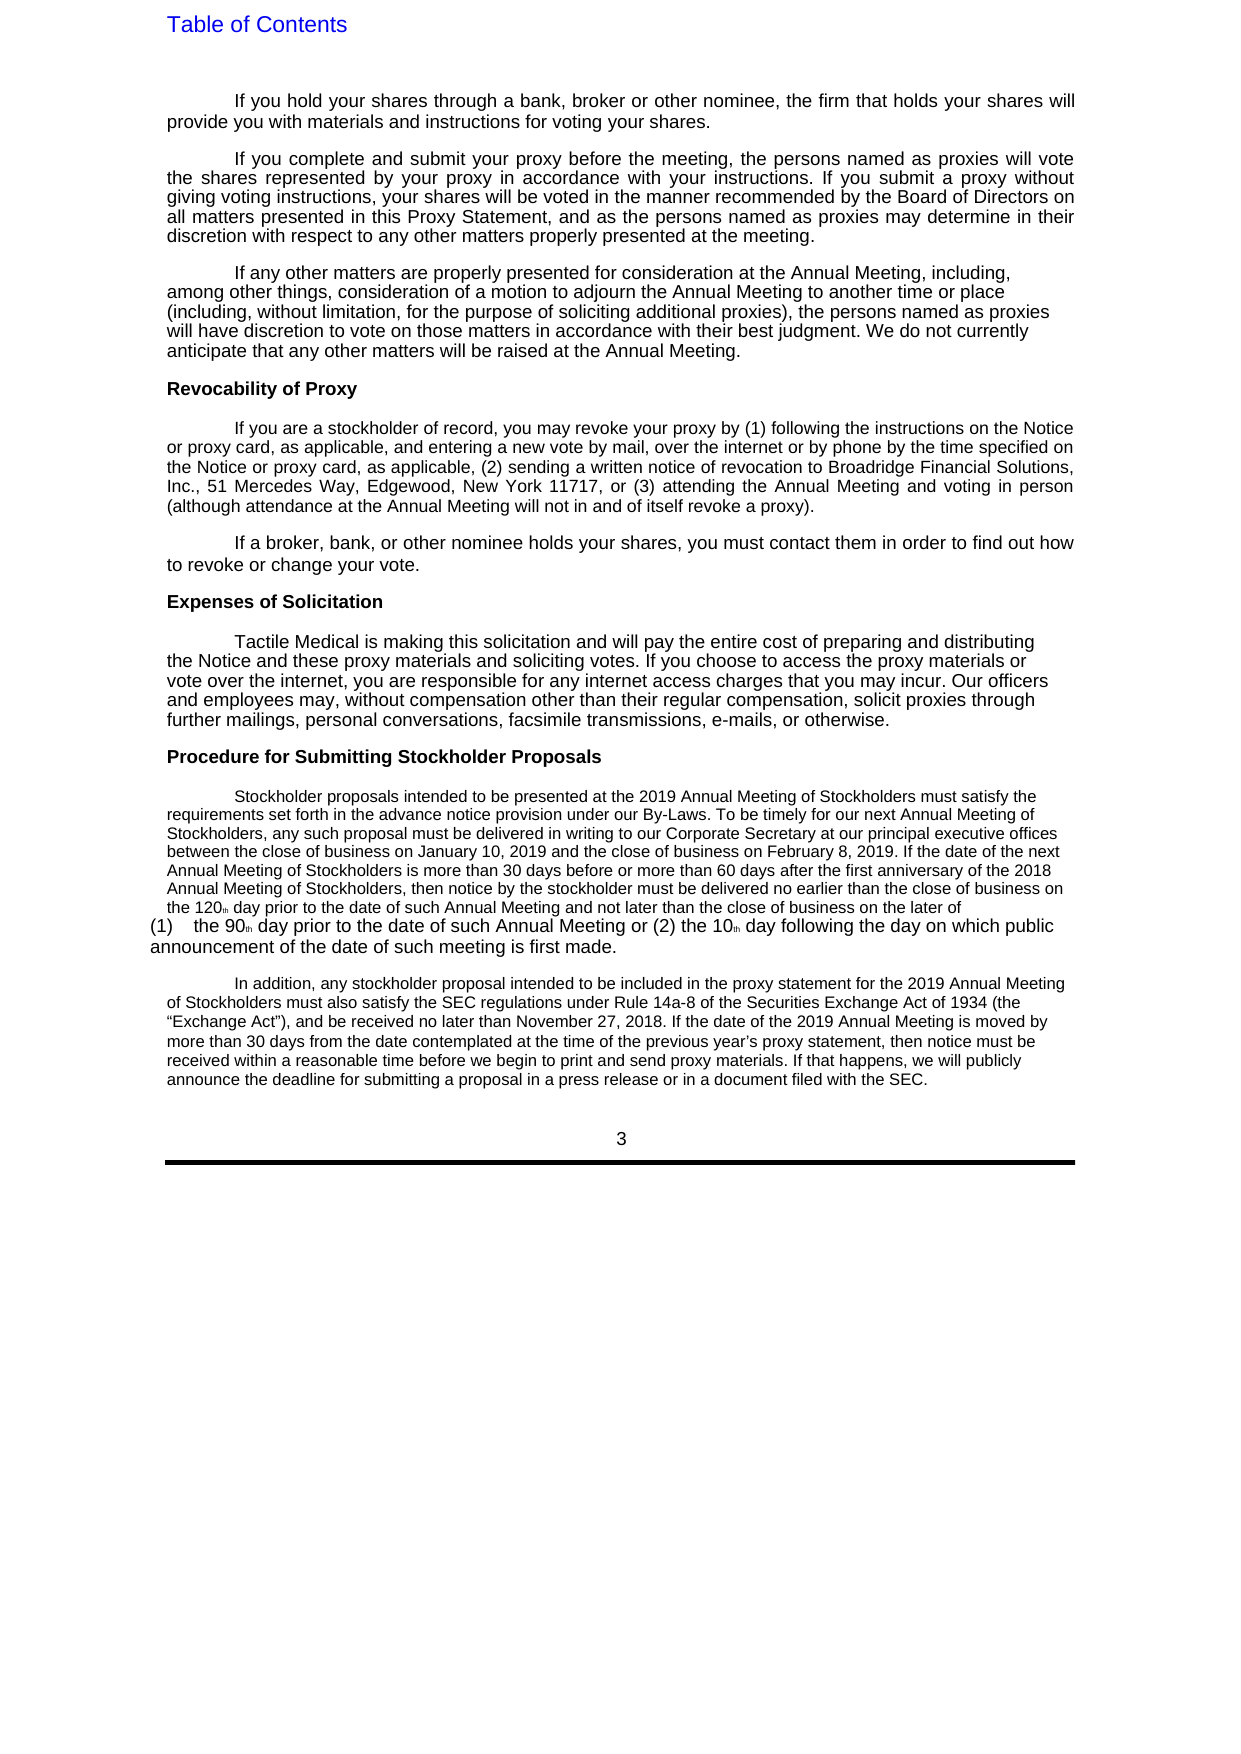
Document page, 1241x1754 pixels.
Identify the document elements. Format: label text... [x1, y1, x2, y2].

text If you are a stockholder of record, you may revoke your proxy by (1) following the instructions on the Notice or proxy card, as applicable, and entering a new vote by mail, over the internet or by phone by the time specified on the Notice or proxy card, as applicable, (2) sending a written notice of revocation to Broadridge Financial Solutions, Inc., 51 Mercedes Way, Edgewood, New York 11717, or (3) attending the Annual Meeting and voting in person (although attendance at the Annual Meeting will not in and of itself revoke a proxy). [167, 419, 1076, 516]
text Stockholder proposals intended to be presented at the 2019 Annual Meeting of Stockholders must satisfy the requirements set forth in the advance notice provision under our By-Laws. To be timely for our next Annual Meeting of Stockholders, any such proposal must be delivered in writing to our Corporate Secretary at our principal executive offices between the close of business on January 10, 2019 and the close of business on February 8, 2019. If the date of the next Annual Meeting of Stockholders is more than 30 days before or more than 60 days after the first anniversary of the 2018 Annual Meeting of Stockholders, then notice by the stockholder must be delivered no earlier than the close of business on the 120th day prior to the date of such Annual Meeting and not later than the close of business on the later of [167, 788, 1067, 917]
list the 90th day prior to the date of such Annual Meeting or (2) the 10th day following the day on which public announcement of the date of such meeting is first made. [150, 917, 1090, 957]
text Revocability of Proxy [167, 377, 1090, 399]
text If you hold your shares through a bank, broker or other nominee, the firm that holds your shares will provide you with materials and instructions for voting your shares. [167, 90, 1076, 133]
text If any other matters are properly presented for consideration at the Annual Meeting, including, among other things, consideration of a motion to adjourn the Annual Meeting to another time or place (including, without limitation, for the purpose of soliciting additional proxies), the persons named as proxies will have discretion to vote on those matters in accordance with their best judgment. We do not currently anticipate that any other matters will be raised at the Annual Meeting. [167, 264, 1072, 361]
text In addition, any stockholder proposal intended to be included in the proxy statement for the 2019 Annual Meeting of Stockholders must also satisfy the SEC regulations under Rule 14a-8 of the Securities Exchange Act of 1934 (the “Exchange Act”), and be received no later than November 27, 2018. If the date of the 2019 Annual Meeting is moved by more than 30 days from the date contemplated at the time of the previous year’s proxy statement, then notice must be received within a reasonable time before we begin to print and send proxy materials. If that happens, we will publicly announce the deadline for submitting a proposal in a press release or in a document filed with the SEC. [167, 974, 1069, 1089]
text If a broker, bank, or other nominee holds your shares, you must contact them in order to find out how to revoke or change your vote. [167, 533, 1076, 575]
text Procedure for Submitting Stockholder Proposals [167, 746, 1090, 768]
text If you complete and submit your proxy before the meeting, the persons named as proxies will vote the shares represented by your proxy in accordance with your instructions. If you submit a proxy without giving voting instructions, your shares will be voted in the manner recommended by the Board of Directors on all matters presented in this Proxy Statement, and as the persons named as proxies may determine in their discretion with respect to any other matters properly presented at the meeting. [167, 149, 1076, 247]
picture [165, 1160, 1076, 1165]
text Tactile Medical is making this solicitation and will pay the entire cost of preparing and distributing the Notice and these proxy materials and soliciting votes. If you choose to access the proxy materials or vote over the internet, you are responsible for any internet access charges that you may incur. Our officers and employees may, without compensation other than their regular compensation, solicit proxies through further mailings, personal conversations, facsimile transmissions, e-mails, or otherwise. [167, 633, 1063, 730]
text Expenses of Solicitation [167, 591, 1090, 613]
text Table of Contents [167, 11, 1090, 37]
text 3 [150, 1128, 1092, 1150]
